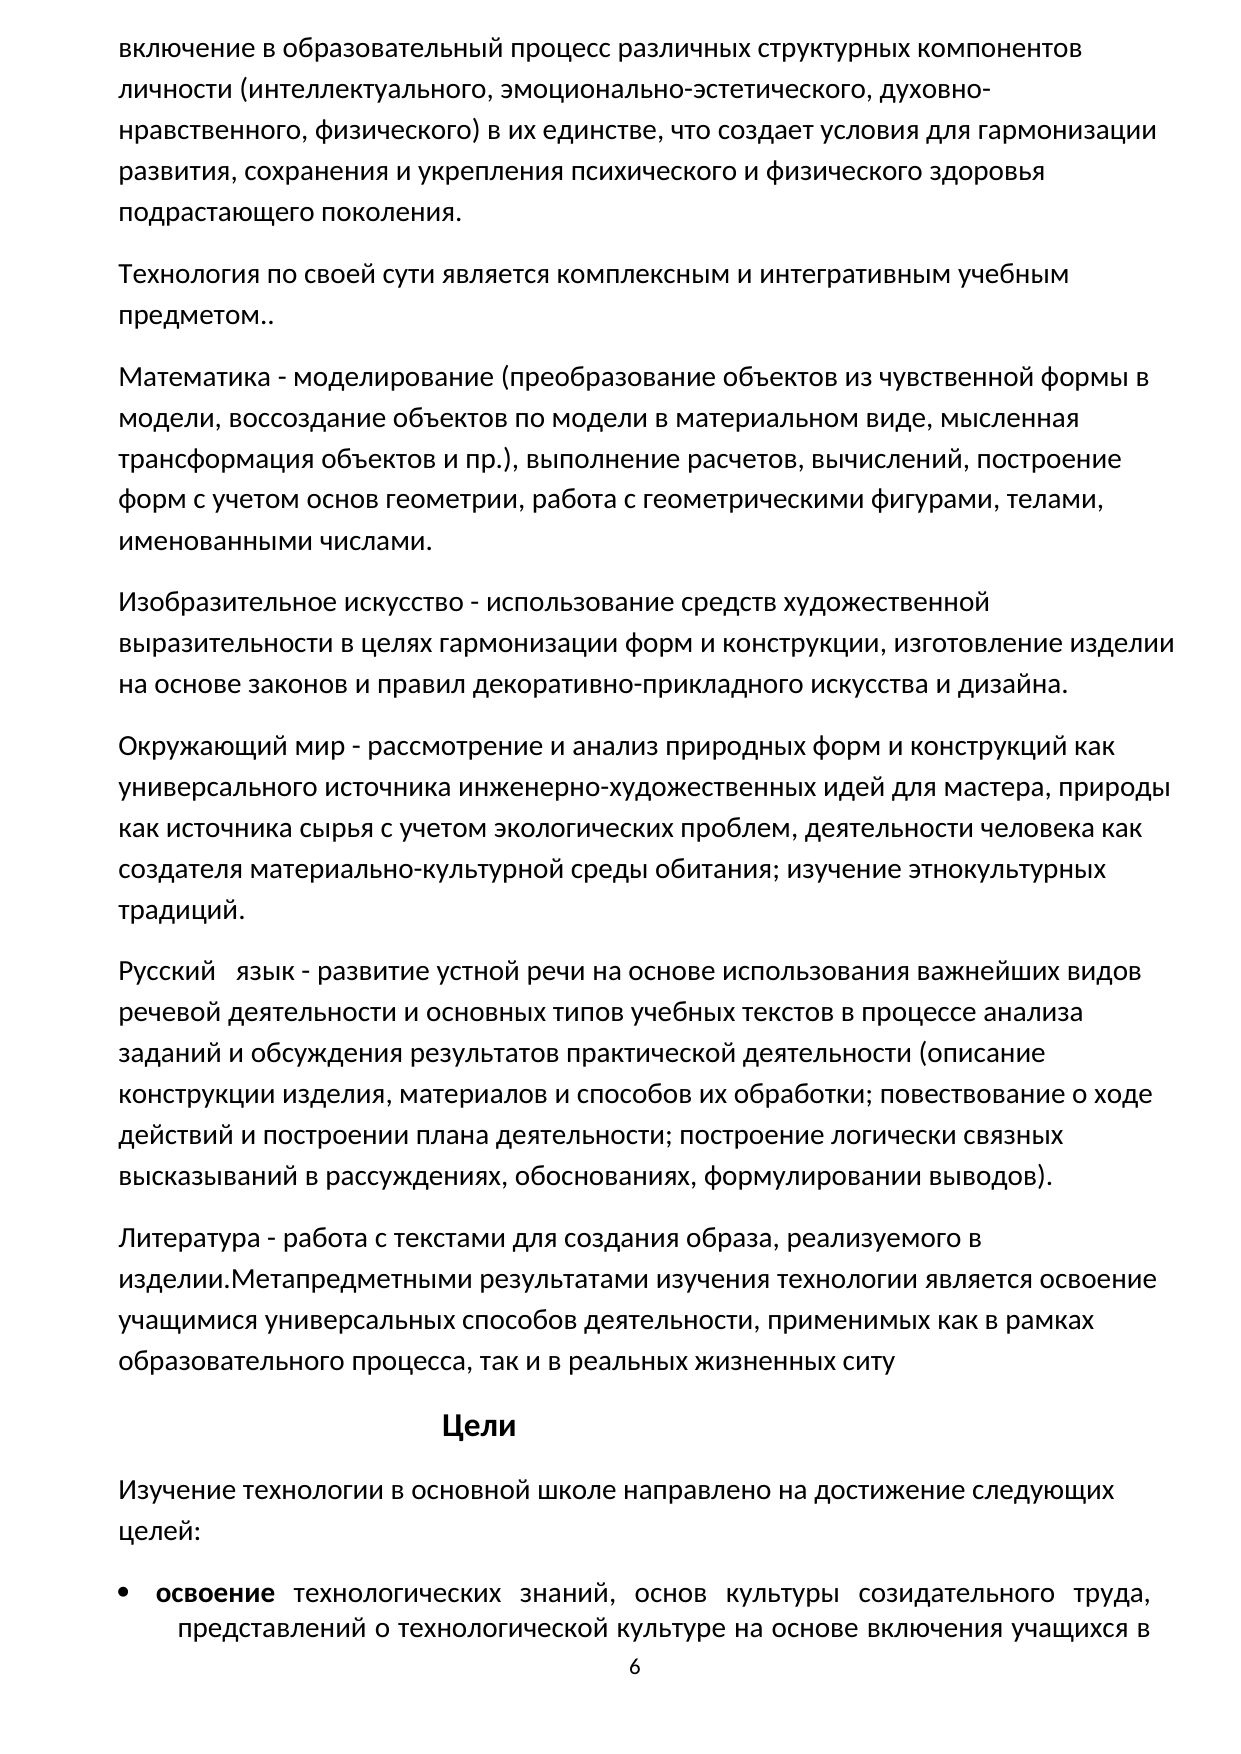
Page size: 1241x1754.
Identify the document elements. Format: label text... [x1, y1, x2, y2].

text Технология по своей сути является комплексным и интегративным учебным предметом.. [118, 255, 1181, 332]
text Литература - работа с текстами для создания образа, реализуемого в изделии.Метапредметными результатами изучения технологии является освоение учащимися универсальных способов деятельности, применимых как в рамках образовательного процесса, так и в реальных жизненных ситу [118, 1219, 1181, 1377]
text Русский язык - развитие устной речи на основе использования важнейших видов речевой деятельности и основных типов учебных текстов в процессе анализа заданий и обсуждения результатов практической деятельности (описание конструкции изделия, материалов и способов их обработки; повествование о ходе действий и построении плана деятельности; построение логически связных высказываний в рассуждениях, обоснованиях, формулировании выводов). [118, 952, 1181, 1193]
text Изобразительное искусство - использование средств художественной выразительности в целях гармонизации форм и конструкции, изготовление изделии на основе законов и правил декоративно-прикладного искусства и дизайна. [118, 583, 1181, 701]
text Цели [118, 1403, 1181, 1444]
text Изучение технологии в основной школе направлено на достижение следующих целей: [118, 1471, 1181, 1548]
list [118, 1574, 1152, 1645]
text Математика - моделирование (преобразование объектов из чувственной формы в модели, воссоздание объектов по модели в материальном виде, мысленная трансформация объектов и пр.), выполнение расчетов, вычислений, построение форм с учетом основ геометрии, работа с геометрическими фигурами, телами, именованными числами. [118, 358, 1181, 557]
text Окружающий мир - рассмотрение и анализ природных форм и конструкций как универсального источника инженерно-художественных идей для мастера, природы как источника сырья с учетом экологических проблем, деятельности человека как создателя материально-культурной среды обитания; изучение этнокультурных традиций. [118, 727, 1181, 926]
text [118, 29, 1181, 229]
